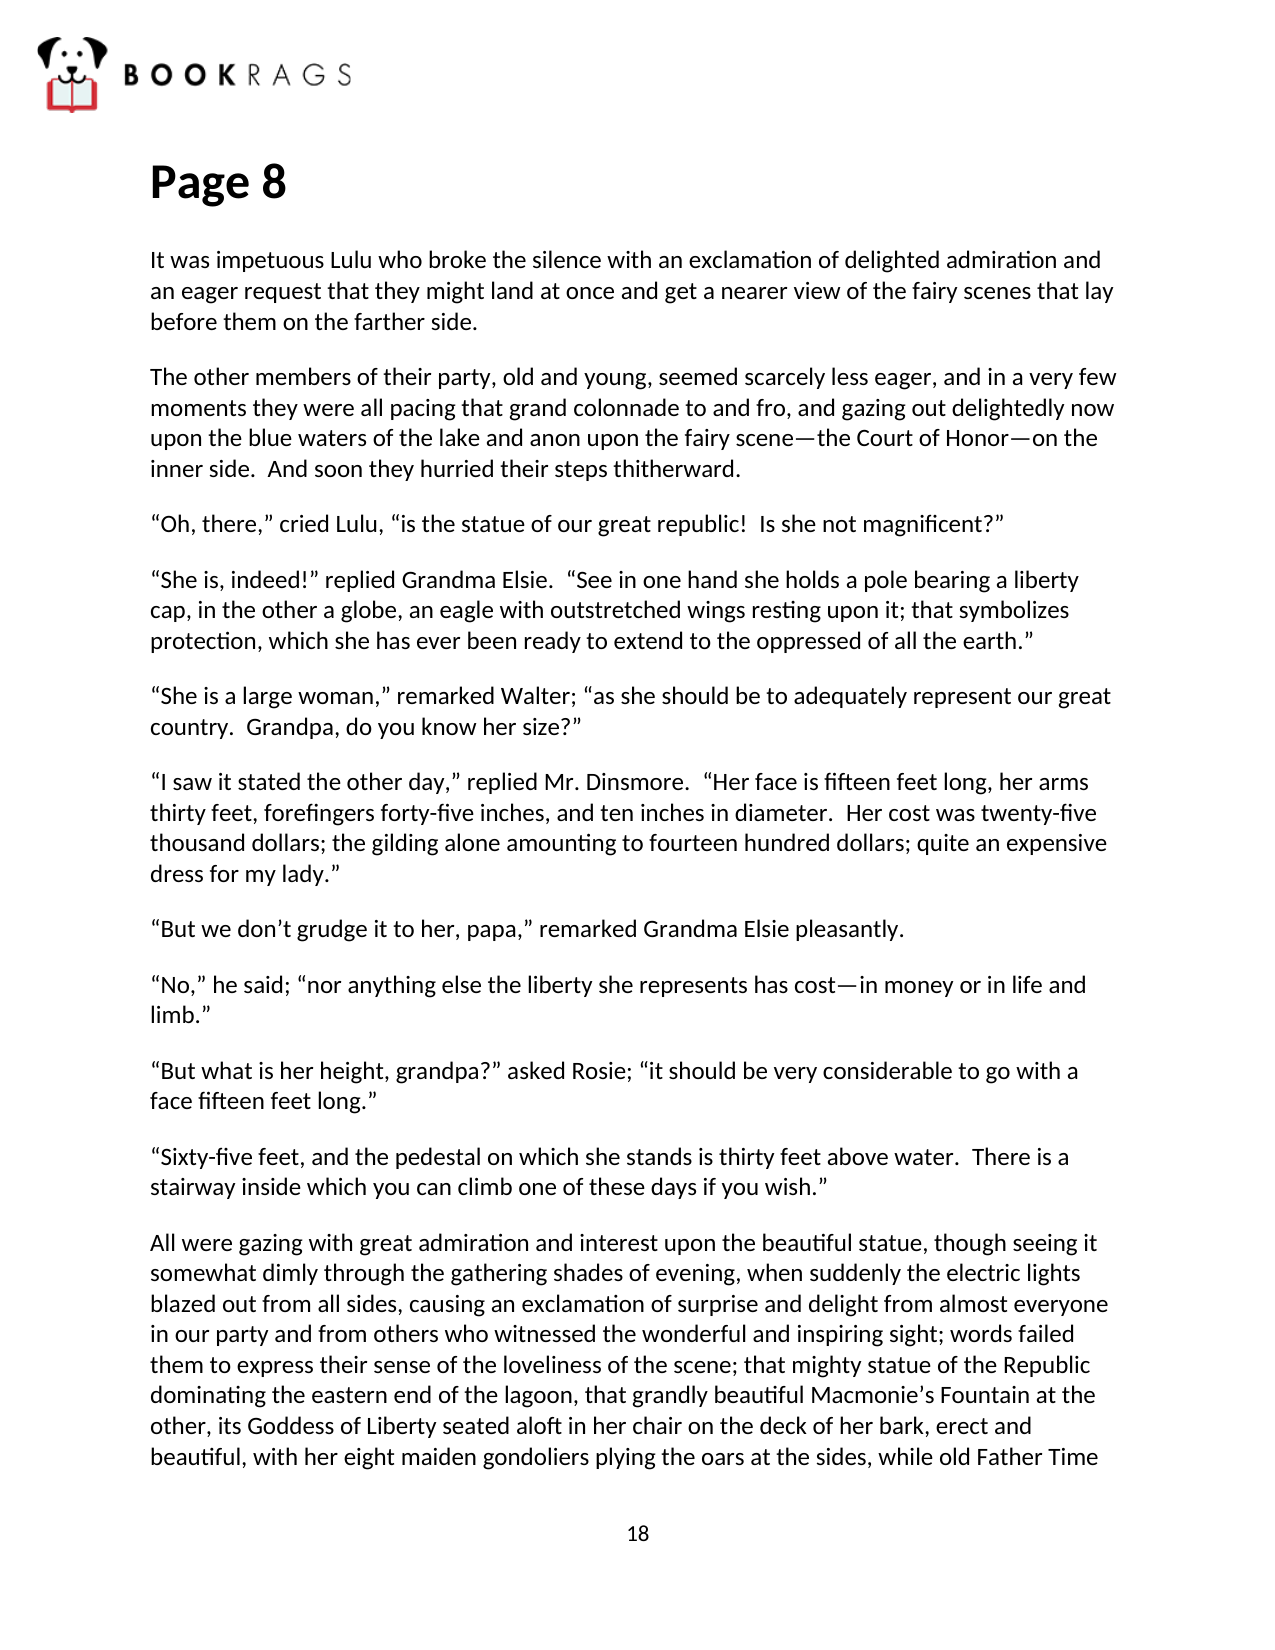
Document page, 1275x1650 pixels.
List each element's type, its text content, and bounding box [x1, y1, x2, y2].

text It was impetuous Lulu who broke the silence with an exclamation of delighted admiration and an eager request that they might land at once and get a nearer view of the fairy scenes that lay before them on the farther side. [150, 244, 1125, 336]
picture [37, 37, 351, 113]
text “But we don’t grudge it to her, papa,” remarked Grandma Elsie pleasantly. [150, 913, 1125, 944]
text “Oh, there,” cried Lulu, “is the statue of our great republic! Is she not magnificent?” [150, 508, 1125, 539]
text “Sixty-five feet, and the pedestal on which she stands is thirty feet above water. There is a stairway inside which you can climb one of these days if you wish.” [150, 1141, 1125, 1202]
text “She is, indeed!” replied Grandma Elsie. “See in one hand she holds a pole bearing a liberty cap, in the other a globe, an eagle with outstretched wings resting upon it; that symbolizes protection, which she has ever been ready to extend to the oppressed of all the earth.” [150, 564, 1125, 655]
text Page 8 [150, 150, 1125, 211]
text The other members of their party, old and young, seemed scarcely less eager, and in a very few moments they were all pacing that grand colonnade to and fro, and gazing out delightedly now upon the blue waters of the lake and anon upon the fairy scene—­the Court of Honor—­on the inner side. And soon they hurried their steps thitherward. [150, 361, 1125, 483]
text “But what is her height, grandpa?” asked Rosie; “it should be very considerable to go with a face fifteen feet long.” [150, 1055, 1125, 1116]
text “She is a large woman,” remarked Walter; “as she should be to adequately represent our great country. Grandpa, do you know her size?” [150, 680, 1125, 741]
text “I saw it stated the other day,” replied Mr. Dinsmore. “Her face is fifteen feet long, her arms thirty feet, forefingers forty-five inches, and ten inches in diameter. Her cost was twenty-five thousand dollars; the gilding alone amounting to fourteen hundred dollars; quite an expensive dress for my lady.” [150, 766, 1125, 888]
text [150, 1227, 1125, 1471]
text “No,” he said; “nor anything else the liberty she represents has cost—­in money or in life and limb.” [150, 969, 1125, 1030]
